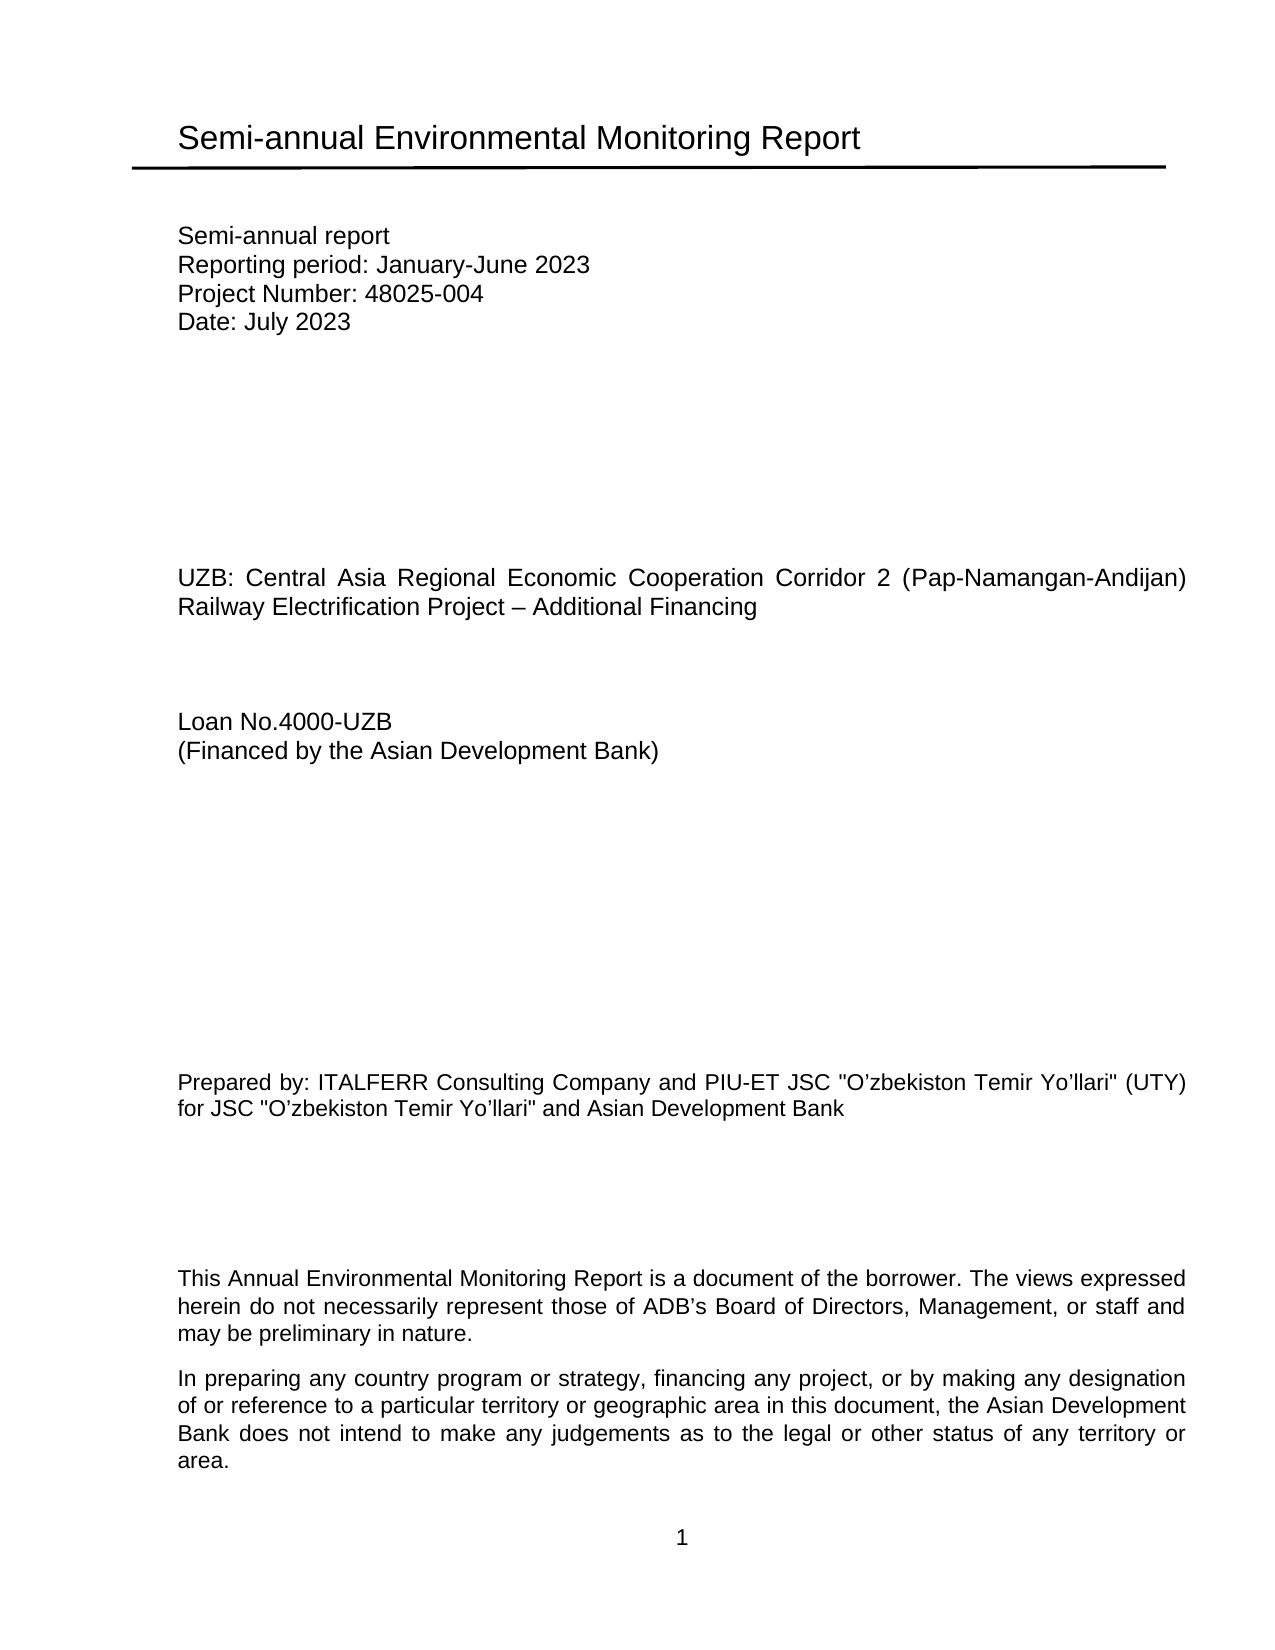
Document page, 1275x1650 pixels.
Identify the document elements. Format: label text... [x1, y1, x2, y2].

text In preparing any country program or strategy, financing any project, or by making any designation of or reference to a particular territory or geographic area in this document, the Asian Development Bank does not intend to make any judgements as to the legal or other status of any territory or area. [177, 1364, 1186, 1474]
text Loan No.4000-UZB [177, 707, 1186, 736]
text Semi-annual report [177, 221, 1186, 250]
text Prepared by: ITALFERR Consulting Company and PIU-ET JSC "O’zbekiston Temir Yo’llari" (UTY) for JSC "O’zbekiston Temir Yo’llari" and Asian Development Bank [177, 1069, 1186, 1121]
text Reporting period: January-June 2023 [177, 250, 1186, 279]
text Date: July 2023 [177, 307, 1186, 336]
text Semi-annual Environmental Monitoring Report [177, 118, 1186, 157]
text (Financed by the Asian Development Bank) [177, 736, 1186, 764]
text Project Number: 48025-004 [177, 279, 1186, 307]
text UZB: Central Asia Regional Economic Cooperation Corridor 2 (Pap-Namangan-Andijan) Railway Electrification Project – Additional Financing [177, 563, 1186, 621]
text This Annual Environmental Monitoring Report is a document of the borrower. The views expressed herein do not necessarily represent those of ADB’s Board of Directors, Management, or staff and may be preliminary in nature. [177, 1265, 1186, 1347]
